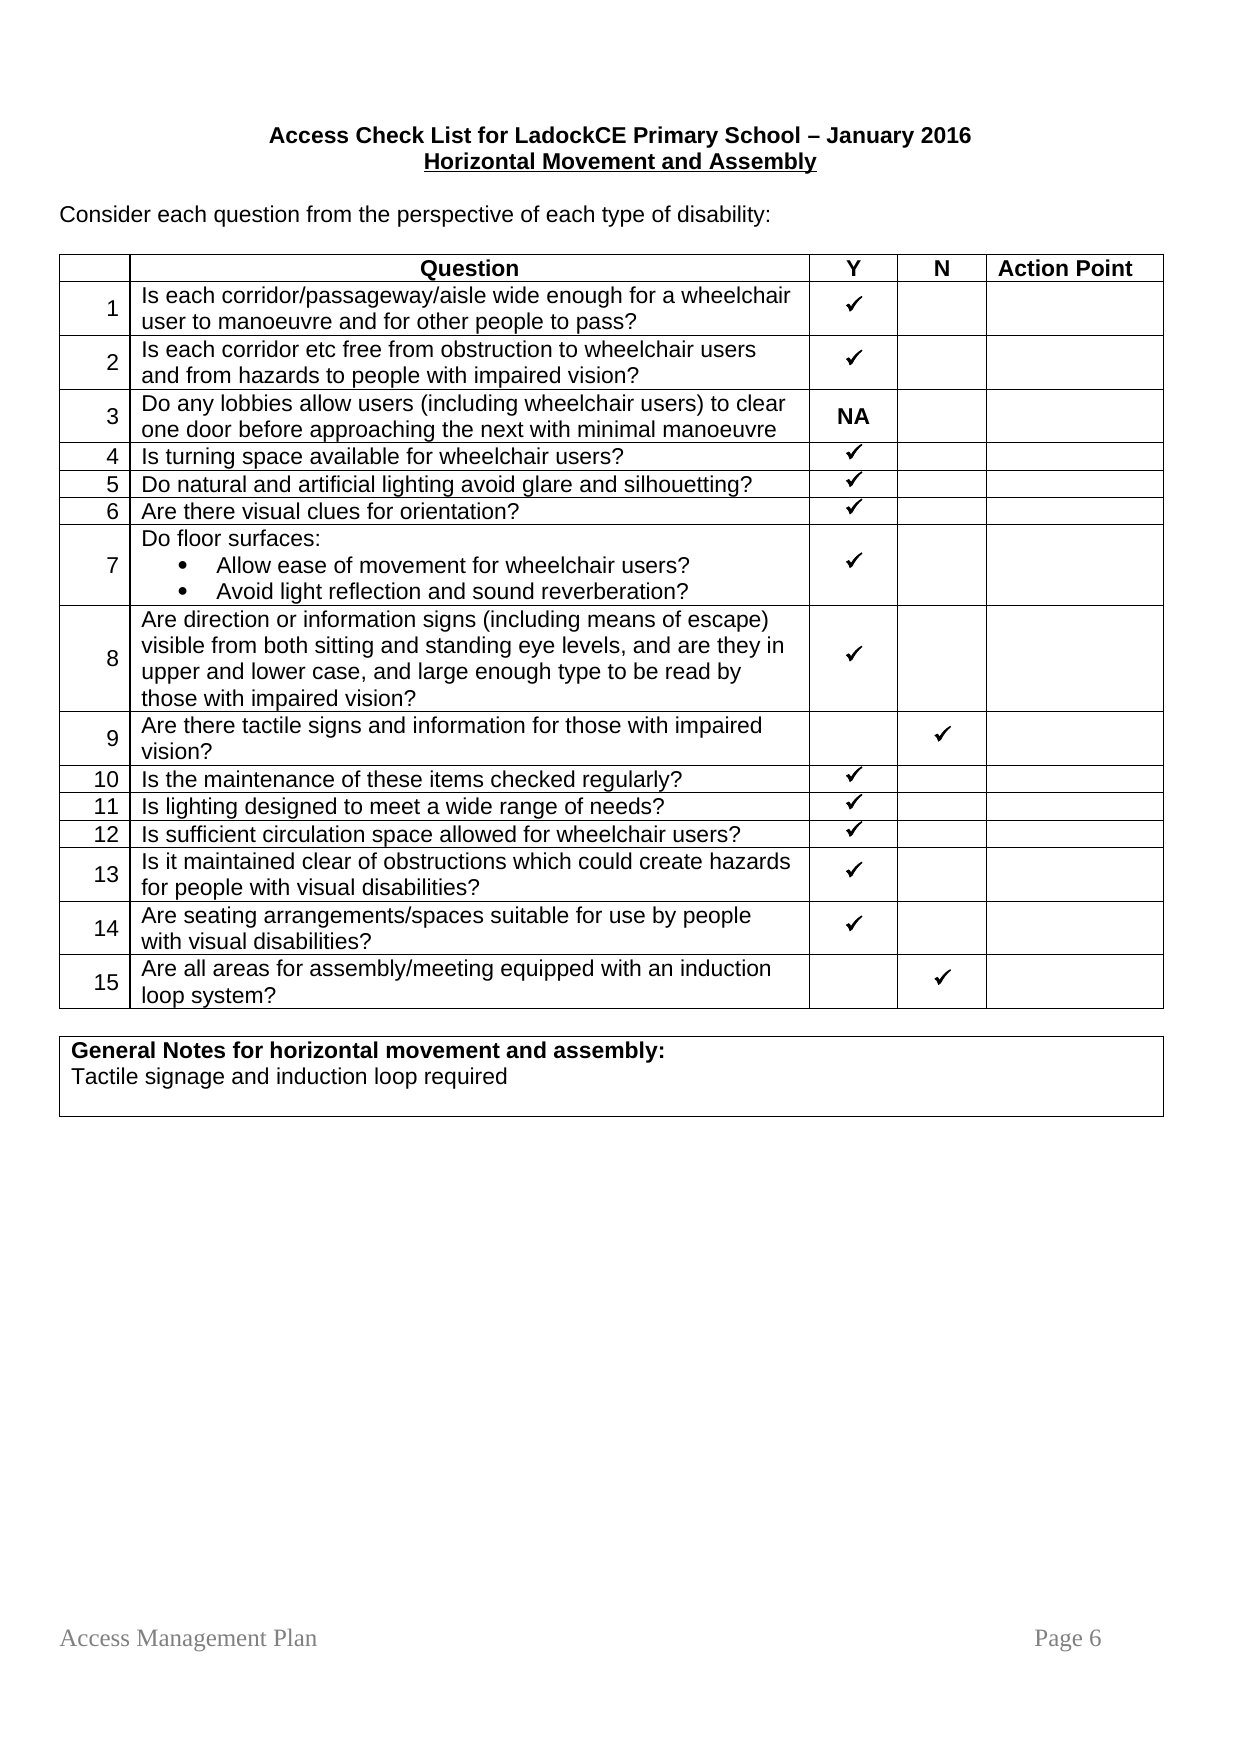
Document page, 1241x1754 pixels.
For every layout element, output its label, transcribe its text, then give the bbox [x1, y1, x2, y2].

table_cell Are seating arrangements/spaces suitable for use by people with visual disabilities? [131, 902, 809, 954]
table_cell 7 [60, 525, 129, 604]
table_cell 14 [60, 902, 129, 954]
table_cell [898, 902, 986, 954]
table_cell [987, 606, 1163, 711]
table_cell [810, 443, 897, 469]
table_header Question [131, 255, 809, 281]
table_cell 3 [60, 390, 129, 442]
table_header Action Point [987, 255, 1163, 281]
table_cell 10 [60, 766, 129, 792]
table_cell Do any lobbies allow users (including wheelchair users) to clear one door before approaching the next with minimal manoeuvre [131, 390, 809, 442]
table_cell 11 [60, 793, 129, 819]
table_cell [810, 766, 897, 792]
table_cell Are there visual clues for orientation? [131, 498, 809, 524]
table_cell Are there tactile signs and information for those with impaired vision? [131, 712, 809, 765]
table_cell [898, 471, 986, 497]
table_cell 2 [60, 336, 129, 388]
table_cell Is it maintained clear of obstructions which could create hazards for people with visual disabilities? [131, 848, 809, 901]
table_cell [898, 848, 986, 901]
table_header N [898, 255, 986, 281]
table_cell 12 [60, 821, 129, 847]
table_cell [987, 336, 1163, 388]
table_cell 1 [60, 282, 129, 335]
table_cell Is lighting designed to meet a wide range of needs? [131, 793, 809, 819]
table_cell [810, 498, 897, 524]
table_cell Do floor surfaces: Allow ease of movement for wheelchair users? Avoid light reflection and sound reverberation? [131, 525, 809, 604]
table_cell [810, 282, 897, 335]
table_cell [898, 821, 986, 847]
table_cell [987, 848, 1163, 901]
table_cell [898, 336, 986, 388]
table_cell 5 [60, 471, 129, 497]
table_cell [987, 955, 1163, 1008]
table_cell [898, 282, 986, 335]
table_cell [987, 525, 1163, 604]
table_cell 9 [60, 712, 129, 765]
table_cell Is sufficient circulation space allowed for wheelchair users? [131, 821, 809, 847]
table_cell [810, 471, 897, 497]
table_cell [810, 793, 897, 819]
table_cell Is the maintenance of these items checked regularly? [131, 766, 809, 792]
table_cell Are direction or information signs (including means of escape) visible from both sitting and standing eye levels, and are they in upper and lower case, and large enough type to be read by those with impaired vision? [131, 606, 809, 711]
table_cell [898, 525, 986, 604]
table_cell [898, 390, 986, 442]
table_cell [810, 955, 897, 1008]
table_cell 6 [60, 498, 129, 524]
table_cell [898, 712, 986, 765]
table_cell [987, 498, 1163, 524]
table_cell [810, 336, 897, 388]
table_cell NA [810, 390, 897, 442]
table_cell [987, 793, 1163, 819]
table_cell 4 [60, 443, 129, 469]
table_cell [898, 498, 986, 524]
table_header [60, 255, 129, 281]
table_cell [810, 525, 897, 604]
table_cell [810, 848, 897, 901]
table_cell 15 [60, 955, 129, 1008]
table_cell [987, 471, 1163, 497]
table_cell [810, 712, 897, 765]
table_cell [987, 390, 1163, 442]
table_cell [898, 766, 986, 792]
table_cell Are all areas for assembly/meeting equipped with an induction loop system? [131, 955, 809, 1008]
table_cell [810, 821, 897, 847]
table_cell Do natural and artificial lighting avoid glare and silhouetting? [131, 471, 809, 497]
table_cell Is each corridor/passageway/aisle wide enough for a wheelchair user to manoeuvre and for other people to pass? [131, 282, 809, 335]
table_cell [898, 443, 986, 469]
table_header General Notes for horizontal movement and assembly: Tactile signage and induction loop required [60, 1037, 1163, 1116]
table_cell [987, 712, 1163, 765]
table_cell [987, 766, 1163, 792]
table_cell 13 [60, 848, 129, 901]
table_cell [987, 282, 1163, 335]
table_cell [898, 955, 986, 1008]
text Horizontal Movement and Assembly [59, 148, 1181, 174]
table_cell [898, 606, 986, 711]
table_cell 8 [60, 606, 129, 711]
table_header Y [810, 255, 897, 281]
table_cell [810, 606, 897, 711]
table_cell Is each corridor etc free from obstruction to wheelchair users and from hazards to people with impaired vision? [131, 336, 809, 388]
table_cell [987, 902, 1163, 954]
text Consider each question from the perspective of each type of disability: [59, 201, 1181, 227]
text Access Check List for LadockCE Primary School – January 2016 [59, 122, 1181, 148]
table_cell [810, 902, 897, 954]
table_cell [987, 821, 1163, 847]
table_cell [987, 443, 1163, 469]
table_cell Is turning space available for wheelchair users? [131, 443, 809, 469]
table_cell [898, 793, 986, 819]
